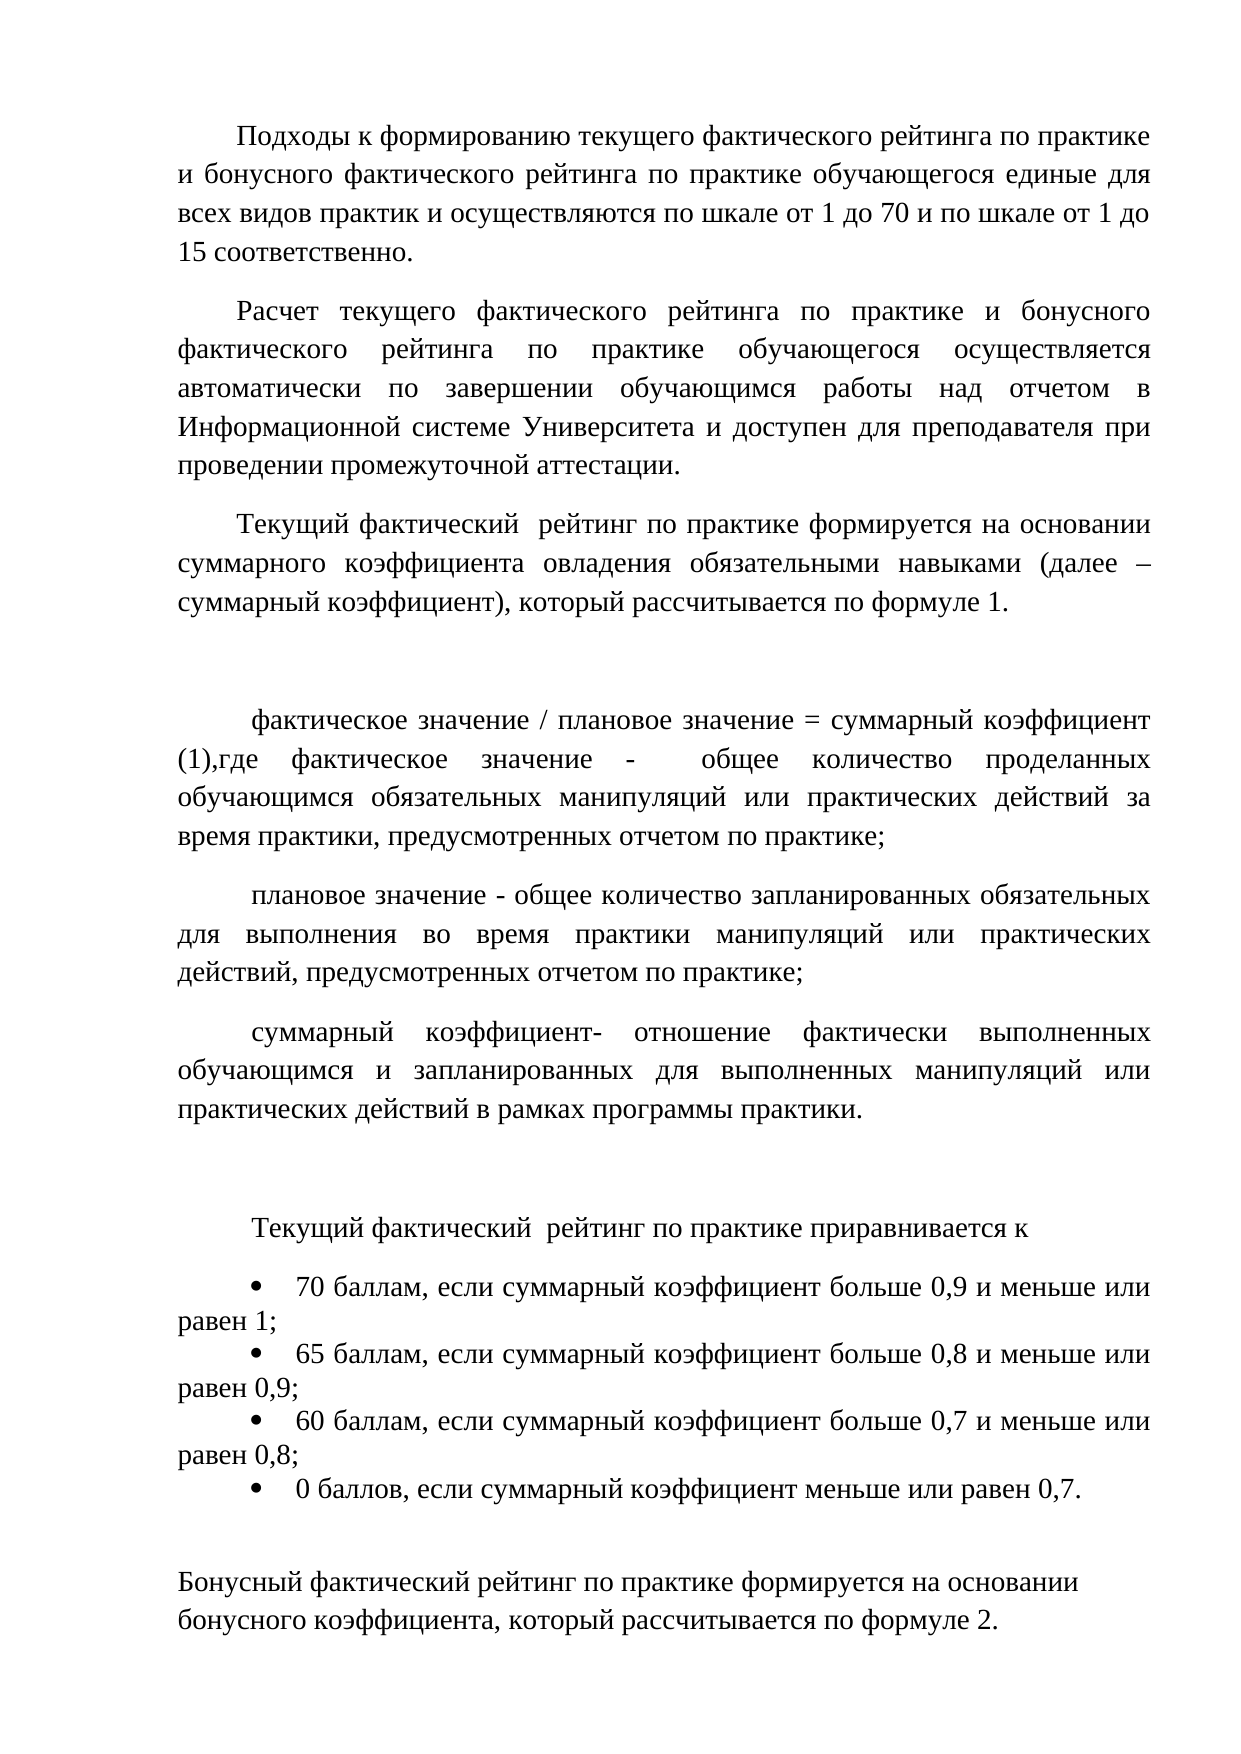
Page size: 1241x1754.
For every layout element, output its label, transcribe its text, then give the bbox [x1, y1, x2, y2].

text фактическое значение / плановое значение = суммарный коэффициент (1),где фактическое значение - общее количество проделанных обучающимся обязательных манипуляций или практических действий за время практики, предусмотренных отчетом по практике; [177, 702, 1152, 852]
text суммарный коэффициент- отношение фактически выполненных обучающимся и запланированных для выполненных манипуляций или практических действий в рамках программы практики. [177, 1014, 1152, 1124]
text Текущий фактический рейтинг по практике приравнивается к [177, 1210, 1152, 1243]
list 65 баллам, если суммарный коэффициент больше 0,8 и меньше или равен 0,9; [177, 1336, 1152, 1403]
text Бонусный фактический рейтинг по практике формируется на основании бонусного коэффициента, который рассчитывается по формуле 2. [177, 1564, 1152, 1636]
text Текущий фактический рейтинг по практике формируется на основании суммарного коэффициента овладения обязательными навыками (далее – суммарный коэффициент), который рассчитывается по формуле 1. [177, 507, 1152, 617]
list 60 баллам, если суммарный коэффициент больше 0,7 и меньше или равен 0,8; [177, 1403, 1152, 1471]
text Расчет текущего фактического рейтинга по практике и бонусного фактического рейтинга по практике обучающегося осуществляется автоматически по завершении обучающимся работы над отчетом в Информационной системе Университета и доступен для преподавателя при проведении промежуточной аттестации. [177, 293, 1152, 481]
text плановое значение - общее количество запланированных обязательных для выполнения во время практики манипуляций или практических действий, предусмотренных отчетом по практике; [177, 877, 1152, 988]
list 0 баллов, если суммарный коэффициент меньше или равен 0,7. [177, 1471, 1152, 1504]
list 70 баллам, если суммарный коэффициент больше 0,9 и меньше или равен 1; [177, 1269, 1152, 1336]
text Подходы к формированию текущего фактического рейтинга по практике и бонусного фактического рейтинга по практике обучающегося единые для всех видов практик и осуществляются по шкале от 1 до 70 и по шкале от 1 до 15 соответственно. [177, 118, 1152, 267]
